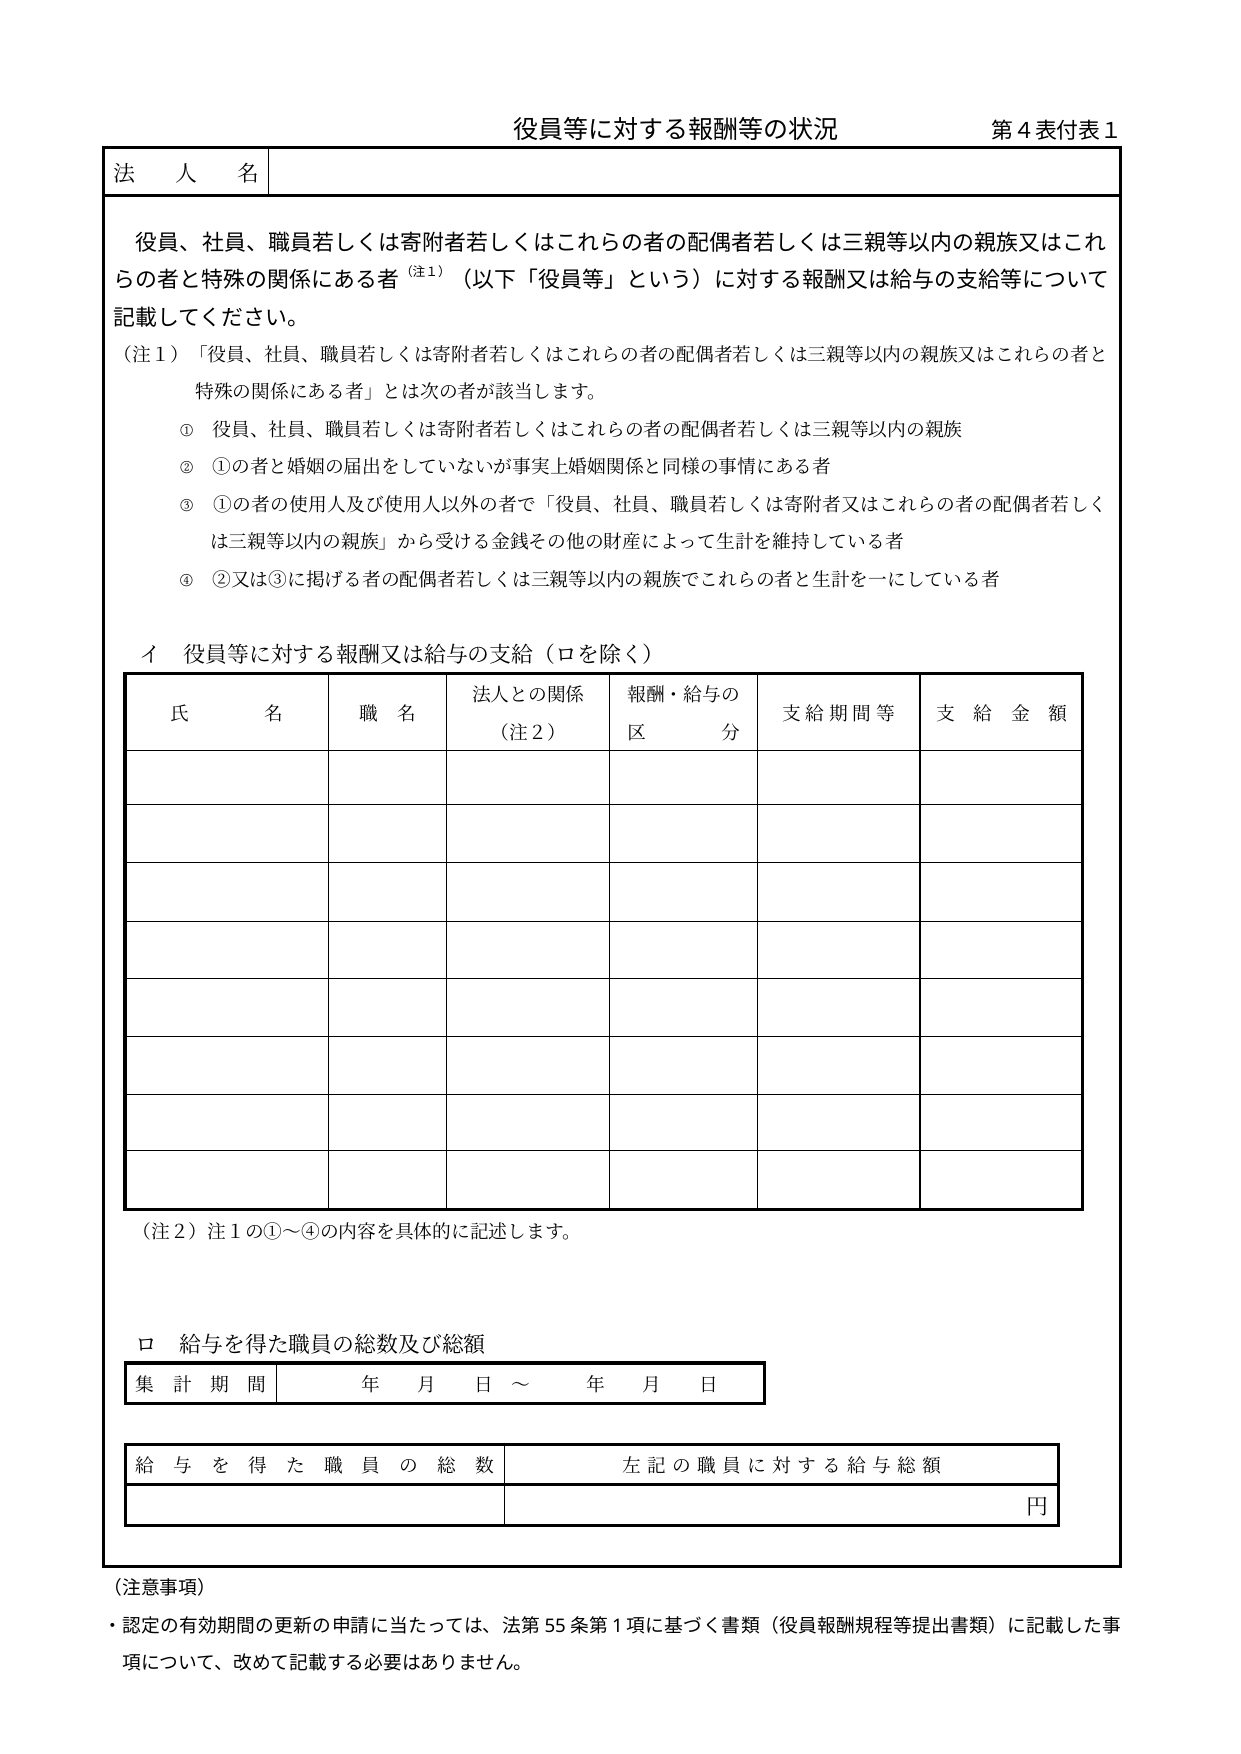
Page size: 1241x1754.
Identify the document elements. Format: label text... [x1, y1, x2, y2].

table_cell 役員、社員、職員若しくは寄附者若しくはこれらの者の配偶者若しくは三親等以内の親族又はこれらの者と特殊の関係にある者（注１）（以下「役員等」という）に対する報酬又は給与の支給等について記載してください。 （注１）「役員、社員、職員若しくは寄附者若しくはこれらの者の配偶者若しくは三親等以内の親族又はこれらの者と特殊の関係にある者」とは次の者が該当します。 ① 役員、社員、職員若しくは寄附者若しくはこれらの者の配偶者若しくは三親等以内の親族 ② ①の者と婚姻の届出をしていないが事実上婚姻関係と同様の事情にある者 ③ ①の者の使用人及び使用人以外の者で「役員、社員、職員若しくは寄附者又はこれらの者の配偶者若しくは三親等以内の親族」から受ける金銭その他の財産によって生計を維持している者 ④ ②又は③に掲げる者の配偶者若しくは三親等以内の親族でこれらの者と生計を一にしている者 イ 役員等に対する報酬又は給与の支給（ロを除く） （注２）注１の①～④の内容を具体的に記述します。 [105, 197, 1119, 1286]
text 役員等に対する報酬等の状況 第４表付表１ [103, 109, 1122, 146]
table_header [269, 149, 1119, 193]
text （注意事項） [103, 1568, 1122, 1605]
table_header 法人名 [105, 149, 268, 193]
text ・認定の有効期間の更新の申請に当たっては、法第55条第1項に基づく書類（役員報酬規程等提出書類）に記載した事項について、改めて記載する必要はありません。 [103, 1605, 1122, 1680]
table_cell ロ 給与を得た職員の総数及び総額 [105, 1286, 1119, 1564]
